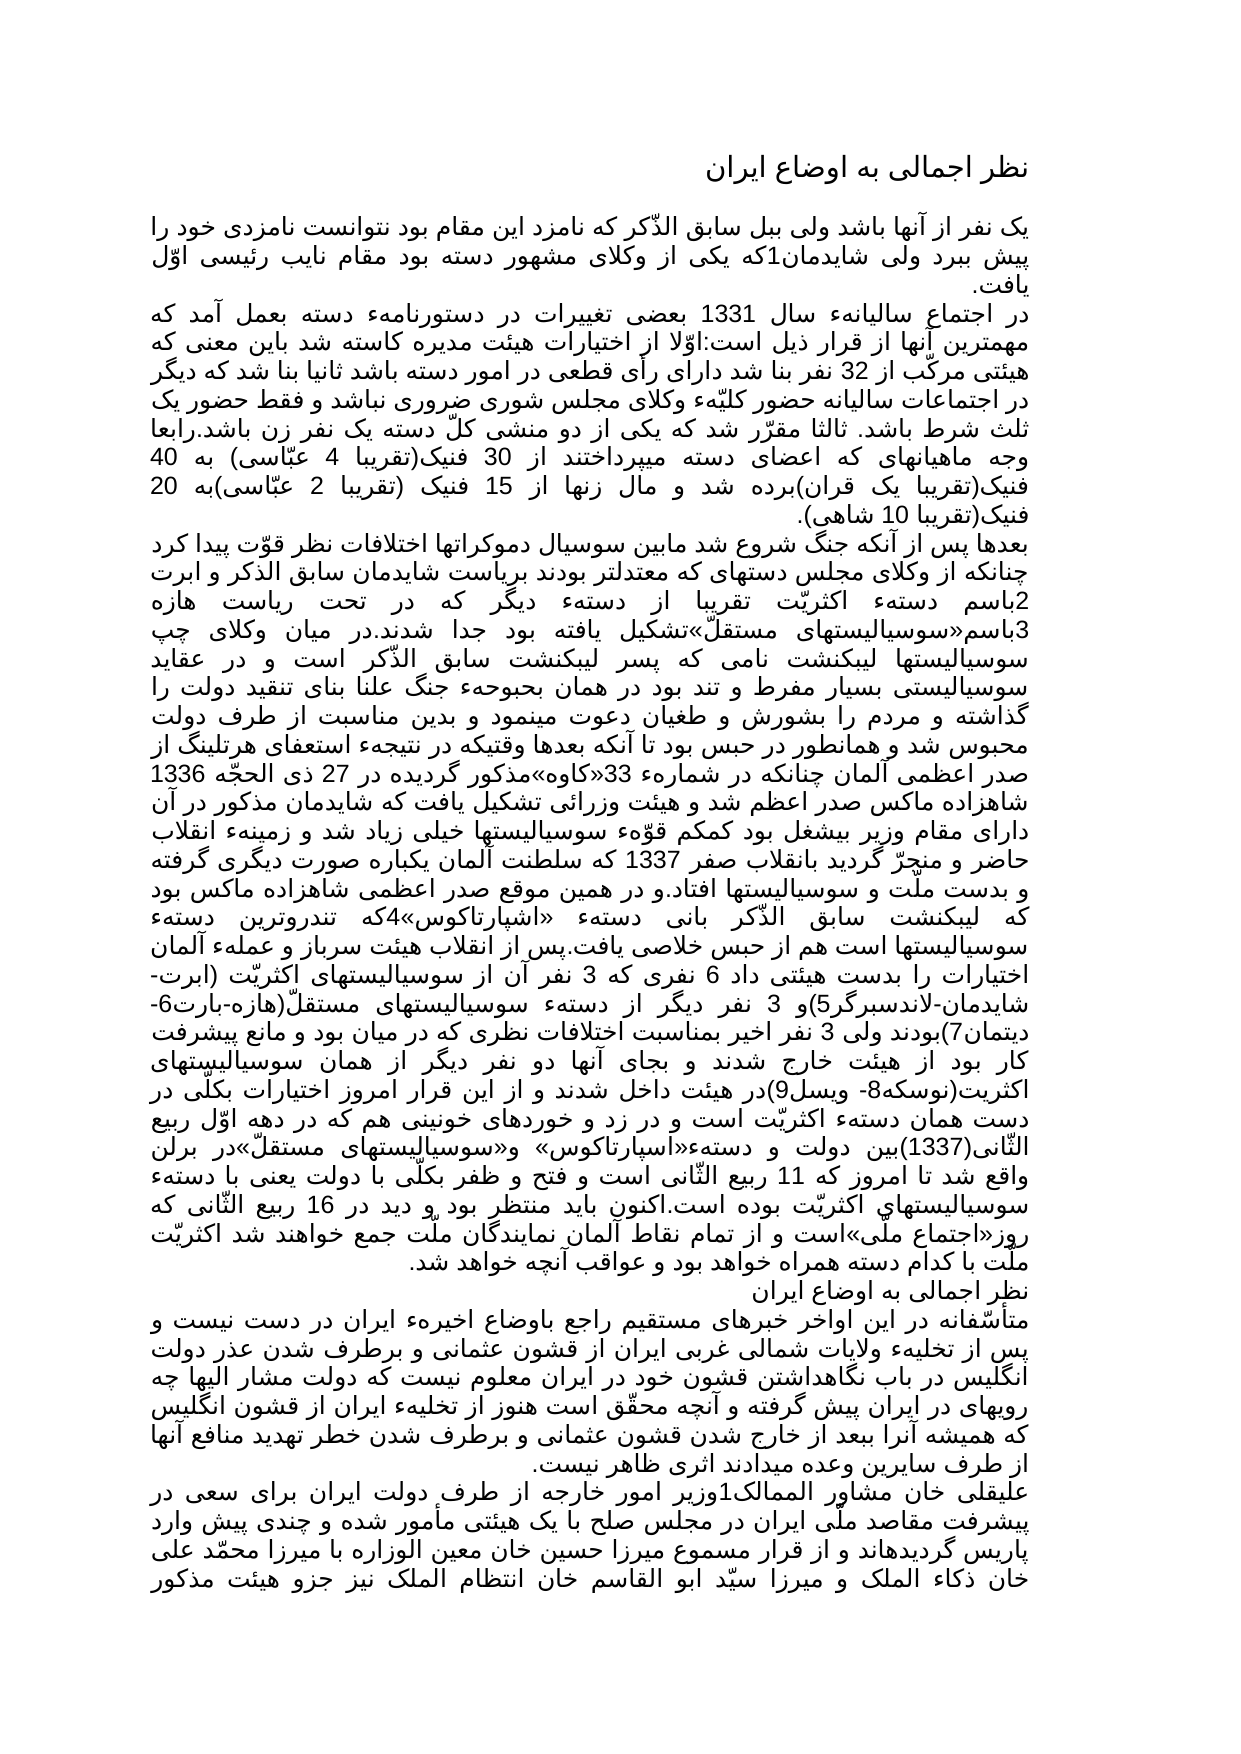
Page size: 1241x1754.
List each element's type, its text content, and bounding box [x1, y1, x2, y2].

text در اجتماع سالیانهء سال 1331 بعضی تغییرات در دستورنامهء دسته بعمل‏ آمد که مهمترین آنها از قرار ذیل است:اوّلا از اختیارات هیئت مدیره‏ کاسته شد باین معنی که هیئتی مرکّب از 32 نفر بنا شد دارای رأی قطعی‏ در امور دسته باشد ثانیا بنا شد که دیگر در اجتماعات سالیانه حضور کلیّهء وکلای مجلس شوری ضروری نباشد و فقط حضور یک ثلث شرط باشد. ثالثا مقرّر شد که یکی از دو منشی کلّ دسته یک نفر زن باشد.رابعا وجه ماهیانه‏ای که اعضای دسته میپرداختند از 30 فنیک(تقریبا 4 عبّاسی) به 40 فنیک(تقریبا یک قران)برده شد و مال زنها از 15 فنیک‏ (تقریبا 2 عبّاسی)به 20 فنیک(تقریبا 10 شاهی). [150, 298, 1029, 528]
text نظر اجمالی به اوضاع ایران [150, 1276, 1029, 1305]
text متأسّفانه در این اواخر خبرهای مستقیم راجع باوضاع اخیرهء ایران‏ در دست نیست و پس از تخلیهء ولایات شمالی غربی ایران از قشون عثمانی‏ و برطرف شدن عذر دولت انگلیس در باب نگاهداشتن قشون خود در ایران معلوم نیست که دولت مشار الیها چه رویه‏ای در ایران پیش گرفته‏ و آنچه محقّق است هنوز از تخلیهء ایران از قشون انگلیس که همیشه آنرا ببعد از خارج شدن قشون عثمانی و برطرف شدن خطر تهدید منافع آنها از طرف سایرین وعده میدادند اثری ظاهر نیست. [150, 1305, 1029, 1477]
text بعدها پس از آنکه جنگ شروع شد مابین سوسیال دموکراتها اختلافات‏ نظر قوّت پیدا کرد چنانکه از وکلای مجلس دسته‏ای که معتدل‏تر بودند بریاست‏ شایدمان سابق الذکر و ابرت‏2باسم دستهء اکثریّت تقریبا از دستهء دیگر که در تحت ریاست هازه‏3باسم«سوسیالیستهای مستقلّ»تشکیل یافته بود جدا شدند.در میان وکلای چپ سوسیالیستها لیبکنشت نامی که‏ پسر لیبکنشت سابق الذّکر است و در عقاید سوسیالیستی بسیار مفرط و تند بود در همان بحبوحهء جنگ علنا بنای تنقید دولت را گذاشته و مردم را بشورش و طغیان دعوت مینمود و بدین مناسبت از طرف دولت محبوس‏ شد و همان‏طور در حبس بود تا آنکه بعدها وقتیکه در نتیجهء استعفای‏ هرتلینگ از صدر اعظمی آلمان چنانکه در شمارهء 33«کاوه»مذکور گردیده در 27 ذی الحجّه 1336 شاهزاده ماکس صدر اعظم شد و هیئت وزرائی تشکیل یافت که شایدمان مذکور در آن دارای مقام وزیر بی‏شغل بود کم‏کم قوّهء سوسیالیستها خیلی زیاد شد و زمینهء انقلاب حاضر و منجرّ گردید بانقلاب صفر 1337 که سلطنت آلمان یکباره صورت‏ دیگری گرفته و بدست ملّت و سوسیالیستها افتاد.و در همین موقع صدر اعظمی شاهزاده ماکس بود که لیبکنشت سابق الذّکر بانی دستهء «اشپارتاکوس»4که تندروترین دستهء سوسیالیستها است هم از حبس‏ خلاصی یافت.پس از انقلاب هیئت سرباز و عملهء آلمان اختیارات را بدست هیئتی داد 6 نفری که 3 نفر آن از سوسیالیستهای اکثریّت‏ (ابرت-شایدمان-لاندسبرگر5)و 3 نفر دیگر از دستهء سوسیالیستهای‏ مستقلّ(هازه-بارت‏6-دیتمان‏7)بودند ولی 3 نفر اخیر بمناسبت‏ اختلافات نظری که در میان بود و مانع پیشرفت کار بود از هیئت خارج‏ شدند و بجای آنها دو نفر دیگر از همان سوسیالیستهای اکثریت(نوسکه‏8- ویسل‏9)در هیئت داخل شدند و از این قرار امروز اختیارات‏ بکلّی در دست همان دستهء اکثریّت است و در زد و خوردهای خونینی‏ هم که در دهه اوّل ربیع الثّانی(1337)بین دولت و دستهء«اسپارتاکوس» و«سوسیالیستهای مستقلّ»در برلن واقع شد تا امروز که 11 ربیع الثّانی‏ است و فتح و ظفر بکلّی با دولت یعنی با دستهء سوسیالیستهای اکثریّت بوده‏ است.اکنون باید منتظر بود و دید در 16 ربیع الثّانی که روز«اجتماع‏ ملّی»است و از تمام نقاط آلمان نمایندگان ملّت جمع خواهند شد اکثریّت‏ ملّت با کدام دسته همراه خواهد بود و عواقب آن‏چه خواهد شد. [150, 528, 1029, 1276]
text یک نفر از آنها باشد ولی ببل سابق الذّکر که نامزد این مقام بود نتوانست نامزدی خود را پیش ببرد ولی شایدمان‏1که یکی از وکلای‏ مشهور دسته بود مقام نایب رئیسی اوّل یافت. [150, 212, 1029, 298]
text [150, 1477, 1029, 1592]
text نظر اجمالی به اوضاع ایران [150, 150, 1029, 183]
